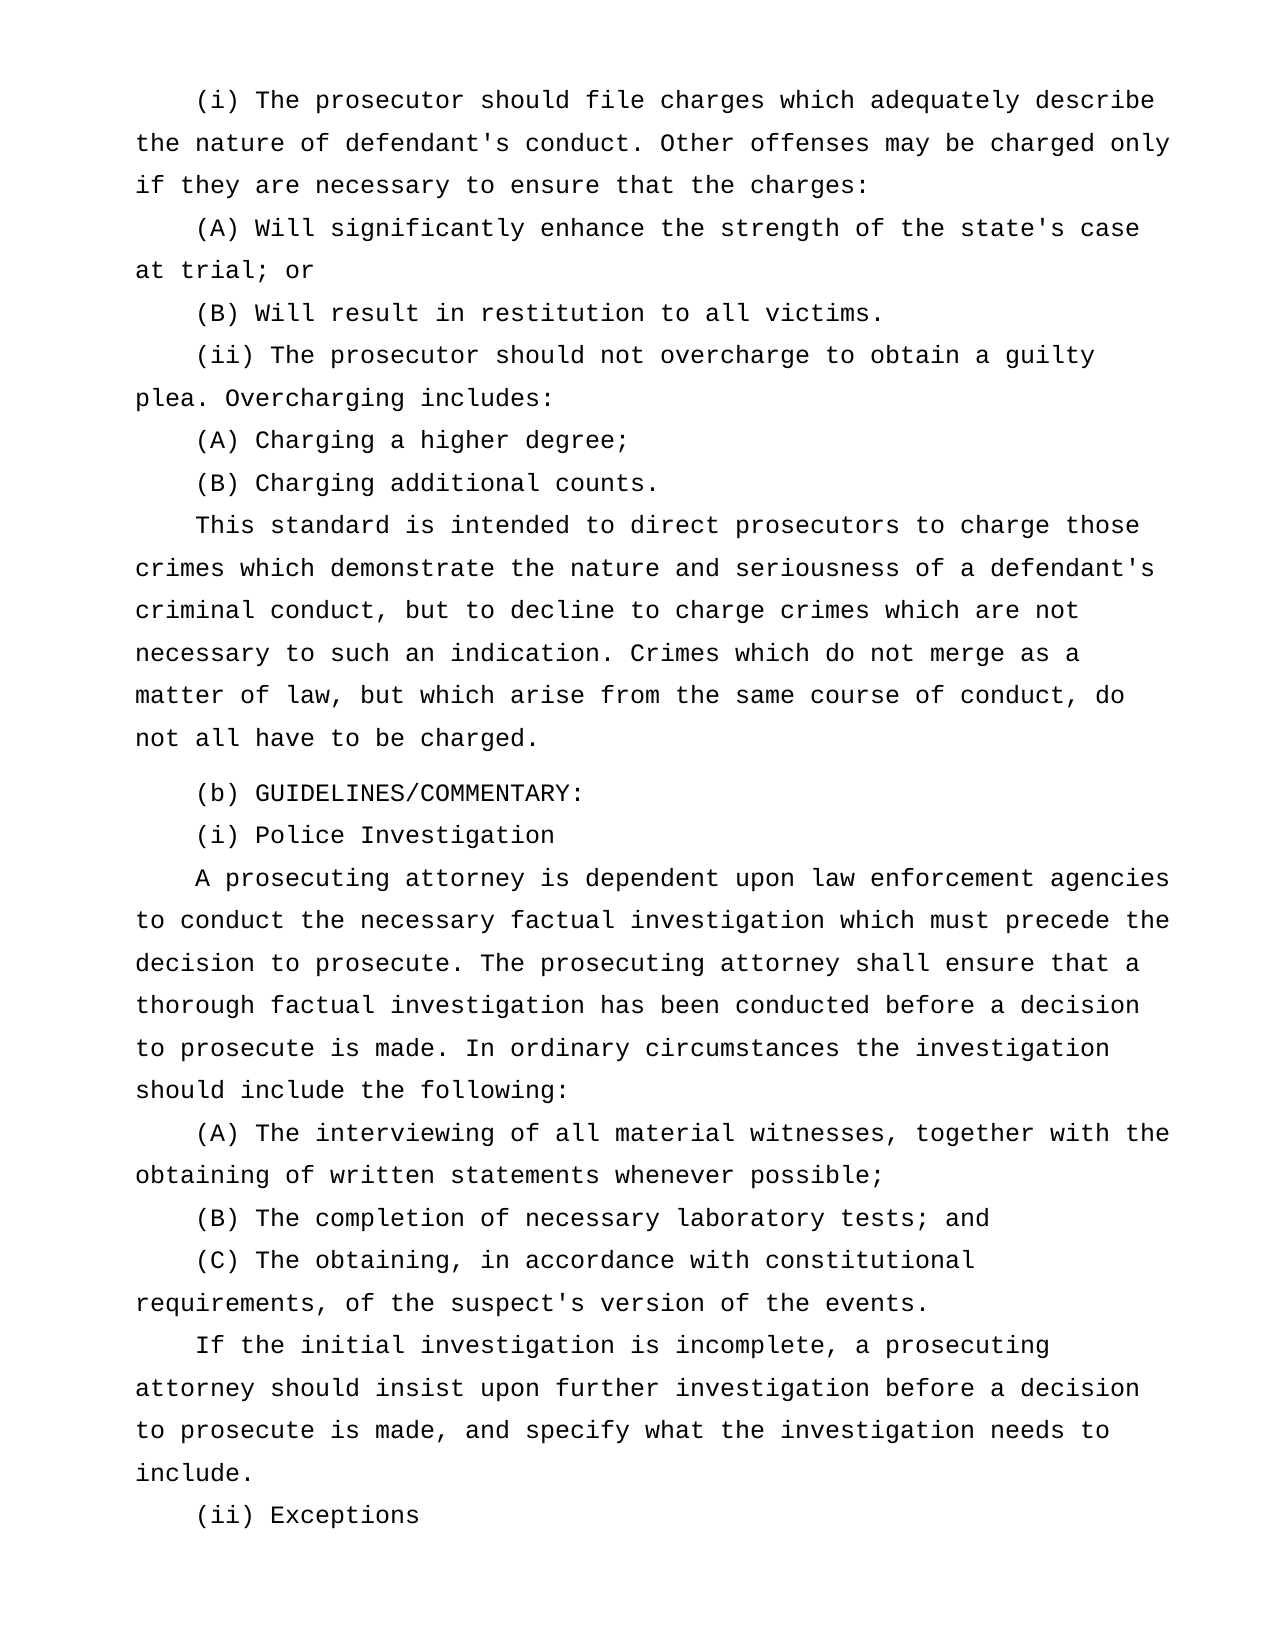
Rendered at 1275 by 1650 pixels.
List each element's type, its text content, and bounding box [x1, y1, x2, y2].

text (B) Will result in restitution to all victims. [135, 287, 1170, 330]
text If the initial investigation is incomplete, a prosecuting attorney should insist upon further investigation before a decision to prosecute is made, and specify what the investigation needs to include. [135, 1320, 1170, 1490]
text (ii) Exceptions [135, 1490, 1170, 1532]
text (A) The interviewing of all material witnesses, together with the obtaining of written statements whenever possible; [135, 1107, 1170, 1192]
text (A) Will significantly enhance the strength of the state's case at trial; or [135, 202, 1170, 287]
text (ii) The prosecutor should not overcharge to obtain a guilty plea. Overcharging includes: [135, 330, 1170, 415]
text (A) Charging a higher degree; [135, 415, 1170, 457]
text (C) The obtaining, in accordance with constitutional requirements, of the suspect's version of the events. [135, 1235, 1170, 1320]
text (B) The completion of necessary laboratory tests; and [135, 1192, 1170, 1235]
text (i) Police Investigation [135, 810, 1170, 852]
text A prosecuting attorney is dependent upon law enforcement agencies to conduct the necessary factual investigation which must precede the decision to prosecute. The prosecuting attorney shall ensure that a thorough factual investigation has been conducted before a decision to prosecute is made. In ordinary circumstances the investigation should include the following: [135, 852, 1170, 1107]
text (i) The prosecutor should file charges which adequately describe the nature of defendant's conduct. Other offenses may be charged only if they are necessary to ensure that the charges: [135, 75, 1170, 202]
text This standard is intended to direct prosecutors to charge those crimes which demonstrate the nature and seriousness of a defendant's criminal conduct, but to decline to charge crimes which are not necessary to such an indication. Crimes which do not merge as a matter of law, but which arise from the same course of conduct, do not all have to be charged. [135, 500, 1170, 755]
text (b) GUIDELINES/COMMENTARY: [135, 767, 1170, 810]
text (B) Charging additional counts. [135, 457, 1170, 500]
